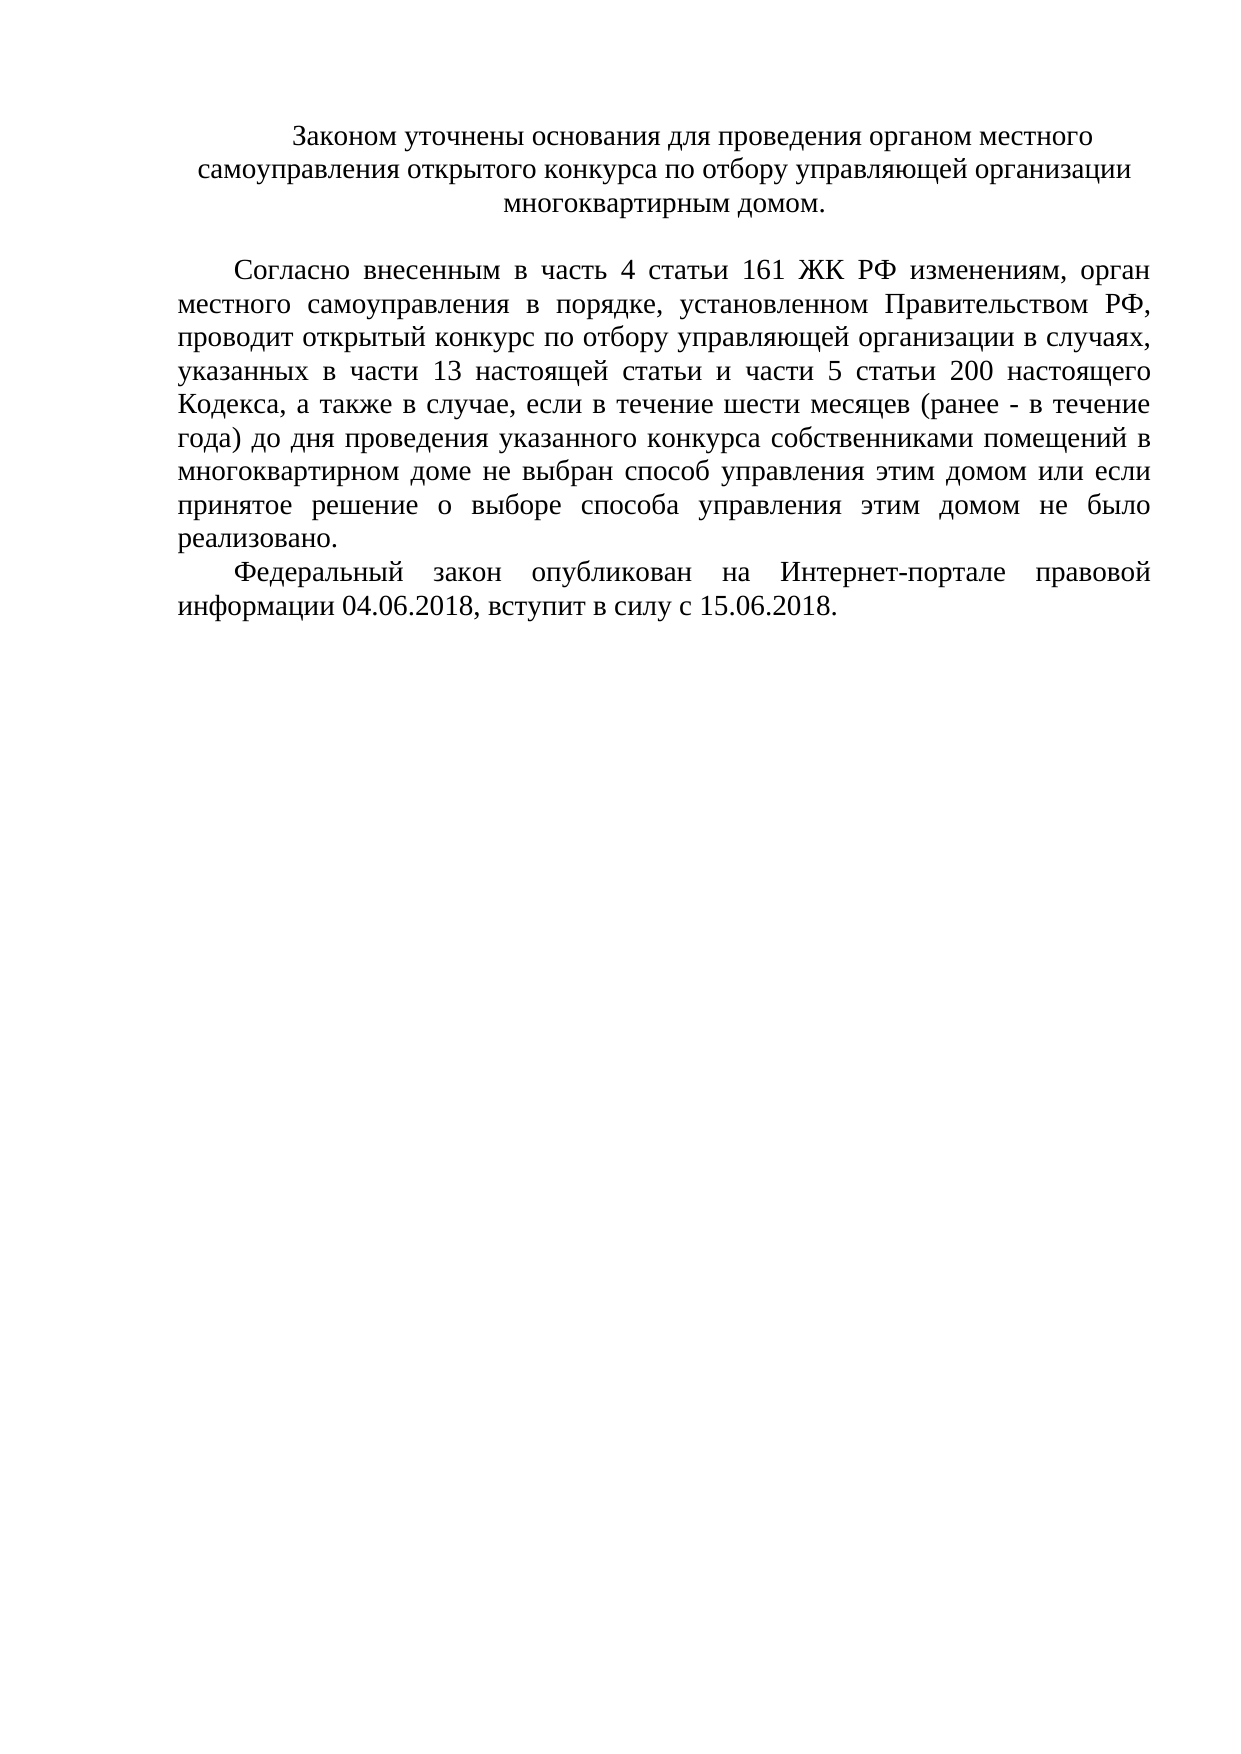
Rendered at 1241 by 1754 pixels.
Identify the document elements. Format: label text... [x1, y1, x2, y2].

text Согласно внесенным в часть 4 статьи 161 ЖК РФ изменениям, орган местного самоуправления в порядке, установленном Правительством РФ, проводит открытый конкурс по отбору управляющей организации в случаях, указанных в части 13 настоящей статьи и части 5 статьи 200 настоящего Кодекса, а также в случае, если в течение шести месяцев (ранее - в течение года) до дня проведения указанного конкурса собственниками помещений в многоквартирном доме не выбран способ управления этим домом или если принятое решение о выборе способа управления этим домом не было реализовано. [177, 252, 1152, 554]
text Законом уточнены основания для проведения органом местного самоуправления открытого конкурса по отбору управляющей организации многоквартирным домом. [177, 118, 1152, 219]
text Федеральный закон опубликован на Интернет-портале правовой информации 04.06.2018, вступит в силу с 15.06.2018. [177, 554, 1152, 621]
